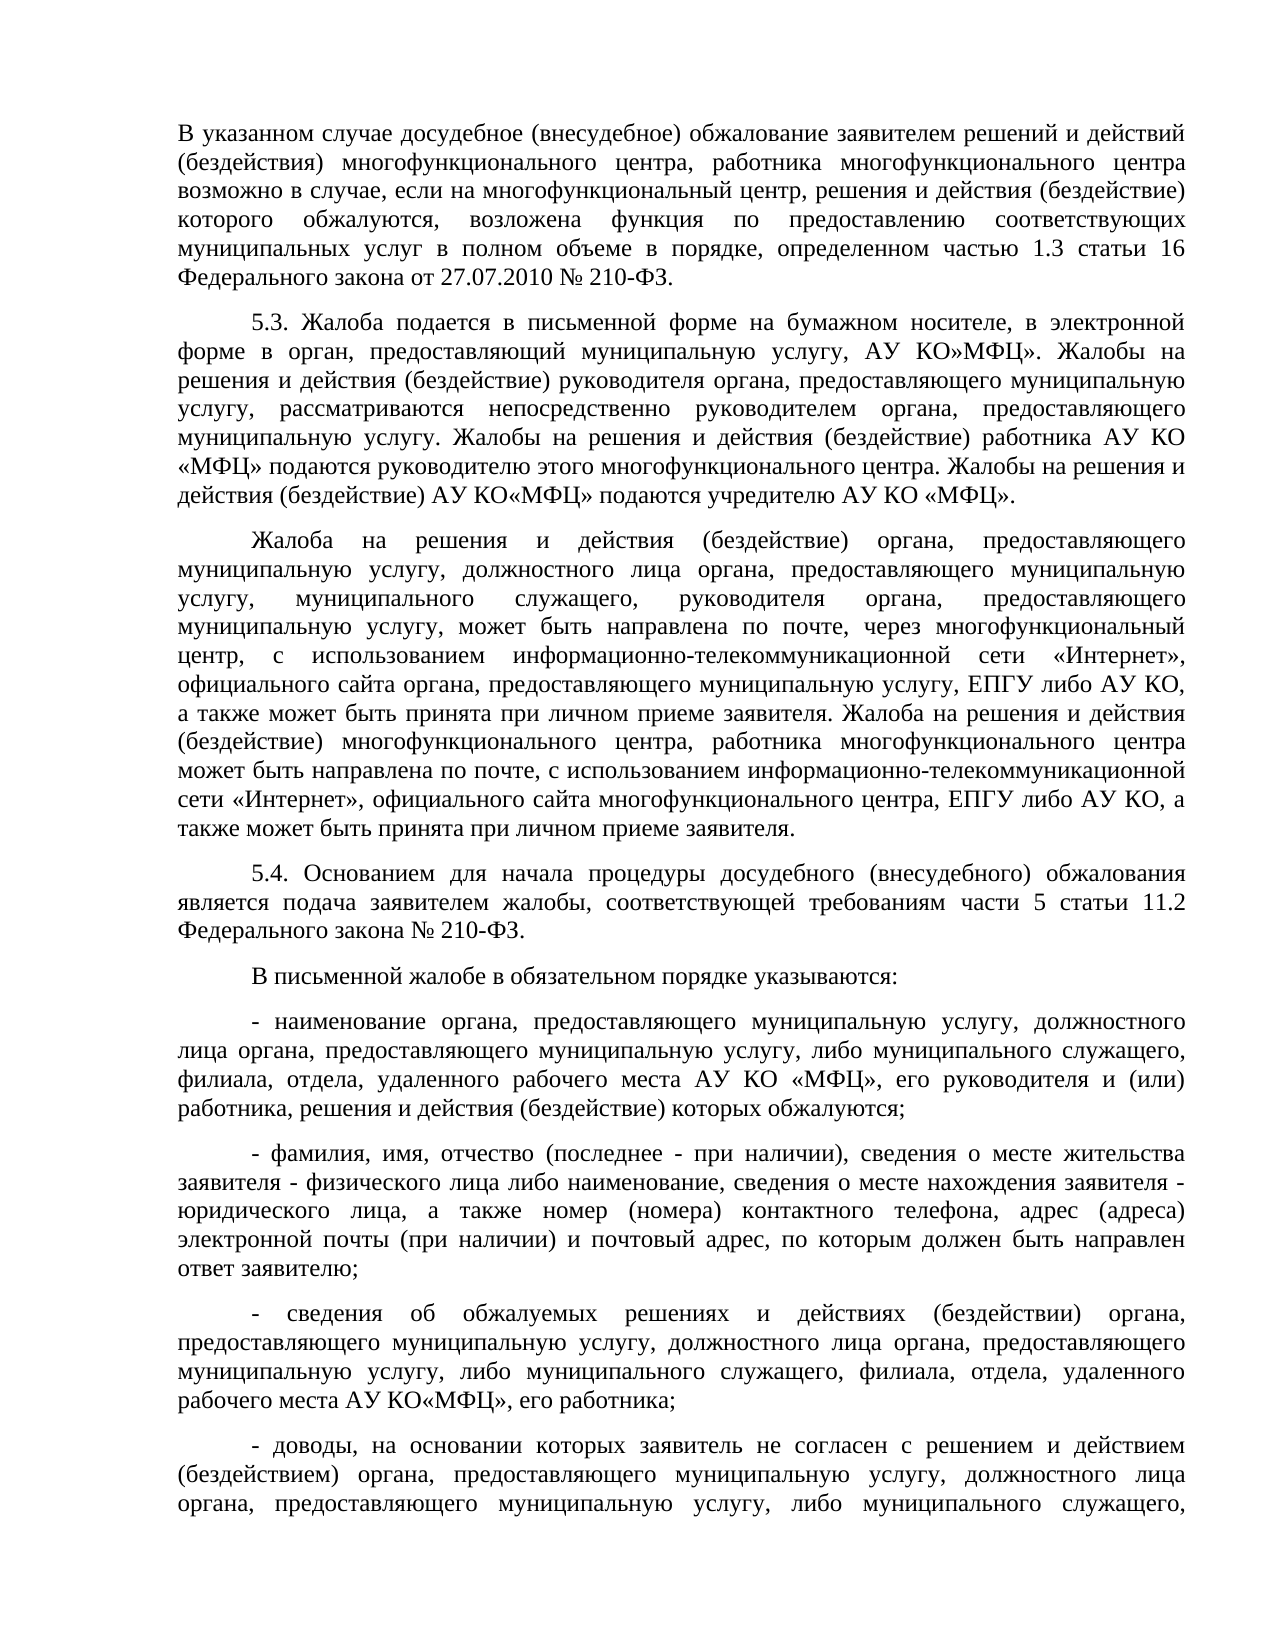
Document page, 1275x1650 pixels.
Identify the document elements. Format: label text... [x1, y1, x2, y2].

text 5.4. Основанием для начала процедуры досудебного (внесудебного) обжалования является подача заявителем жалобы, соответствующей требованиям части 5 статьи 11.2 Федерального закона № 210-ФЗ. [177, 858, 1186, 944]
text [177, 1430, 1186, 1516]
text - наименование органа, предоставляющего муниципальную услугу, должностного лица органа, предоставляющего муниципальную услугу, либо муниципального служащего, филиала, отдела, удаленного рабочего места АУ КО «МФЦ», его руководителя и (или) работника, решения и действия (бездействие) которых обжалуются; [177, 1006, 1186, 1121]
text - сведения об обжалуемых решениях и действиях (бездействии) органа, предоставляющего муниципальную услугу, должностного лица органа, предоставляющего муниципальную услугу, либо муниципального служащего, филиала, отдела, удаленного рабочего места АУ КО«МФЦ», его работника; [177, 1298, 1186, 1413]
text В письменной жалобе в обязательном порядке указываются: [177, 961, 1186, 990]
text - фамилия, имя, отчество (последнее - при наличии), сведения о месте жительства заявителя - физического лица либо наименование, сведения о месте нахождения заявителя - юридического лица, а также номер (номера) контактного телефона, адрес (адреса) электронной почты (при наличии) и почтовый адрес, по которым должен быть направлен ответ заявителю; [177, 1138, 1186, 1282]
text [177, 118, 1186, 291]
text 5.3. Жалоба подается в письменной форме на бумажном носителе, в электронной форме в орган, предоставляющий муниципальную услугу, АУ КО»МФЦ». Жалобы на решения и действия (бездействие) руководителя органа, предоставляющего муниципальную услугу, рассматриваются непосредственно руководителем органа, предоставляющего муниципальную услугу. Жалобы на решения и действия (бездействие) работника АУ КО «МФЦ» подаются руководителю этого многофункционального центра. Жалобы на решения и действия (бездействие) АУ КО«МФЦ» подаются учредителю АУ КО «МФЦ». [177, 307, 1186, 508]
text Жалоба на решения и действия (бездействие) органа, предоставляющего муниципальную услугу, должностного лица органа, предоставляющего муниципальную услугу, муниципального служащего, руководителя органа, предоставляющего муниципальную услугу, может быть направлена по почте, через многофункциональный центр, с использованием информационно-телекоммуникационной сети «Интернет», официального сайта органа, предоставляющего муниципальную услугу, ЕПГУ либо АУ КО, а также может быть принята при личном приеме заявителя. Жалоба на решения и действия (бездействие) многофункционального центра, работника многофункционального центра может быть направлена по почте, с использованием информационно-телекоммуникационной сети «Интернет», официального сайта многофункционального центра, ЕПГУ либо АУ КО, а также может быть принята при личном приеме заявителя. [177, 525, 1186, 841]
